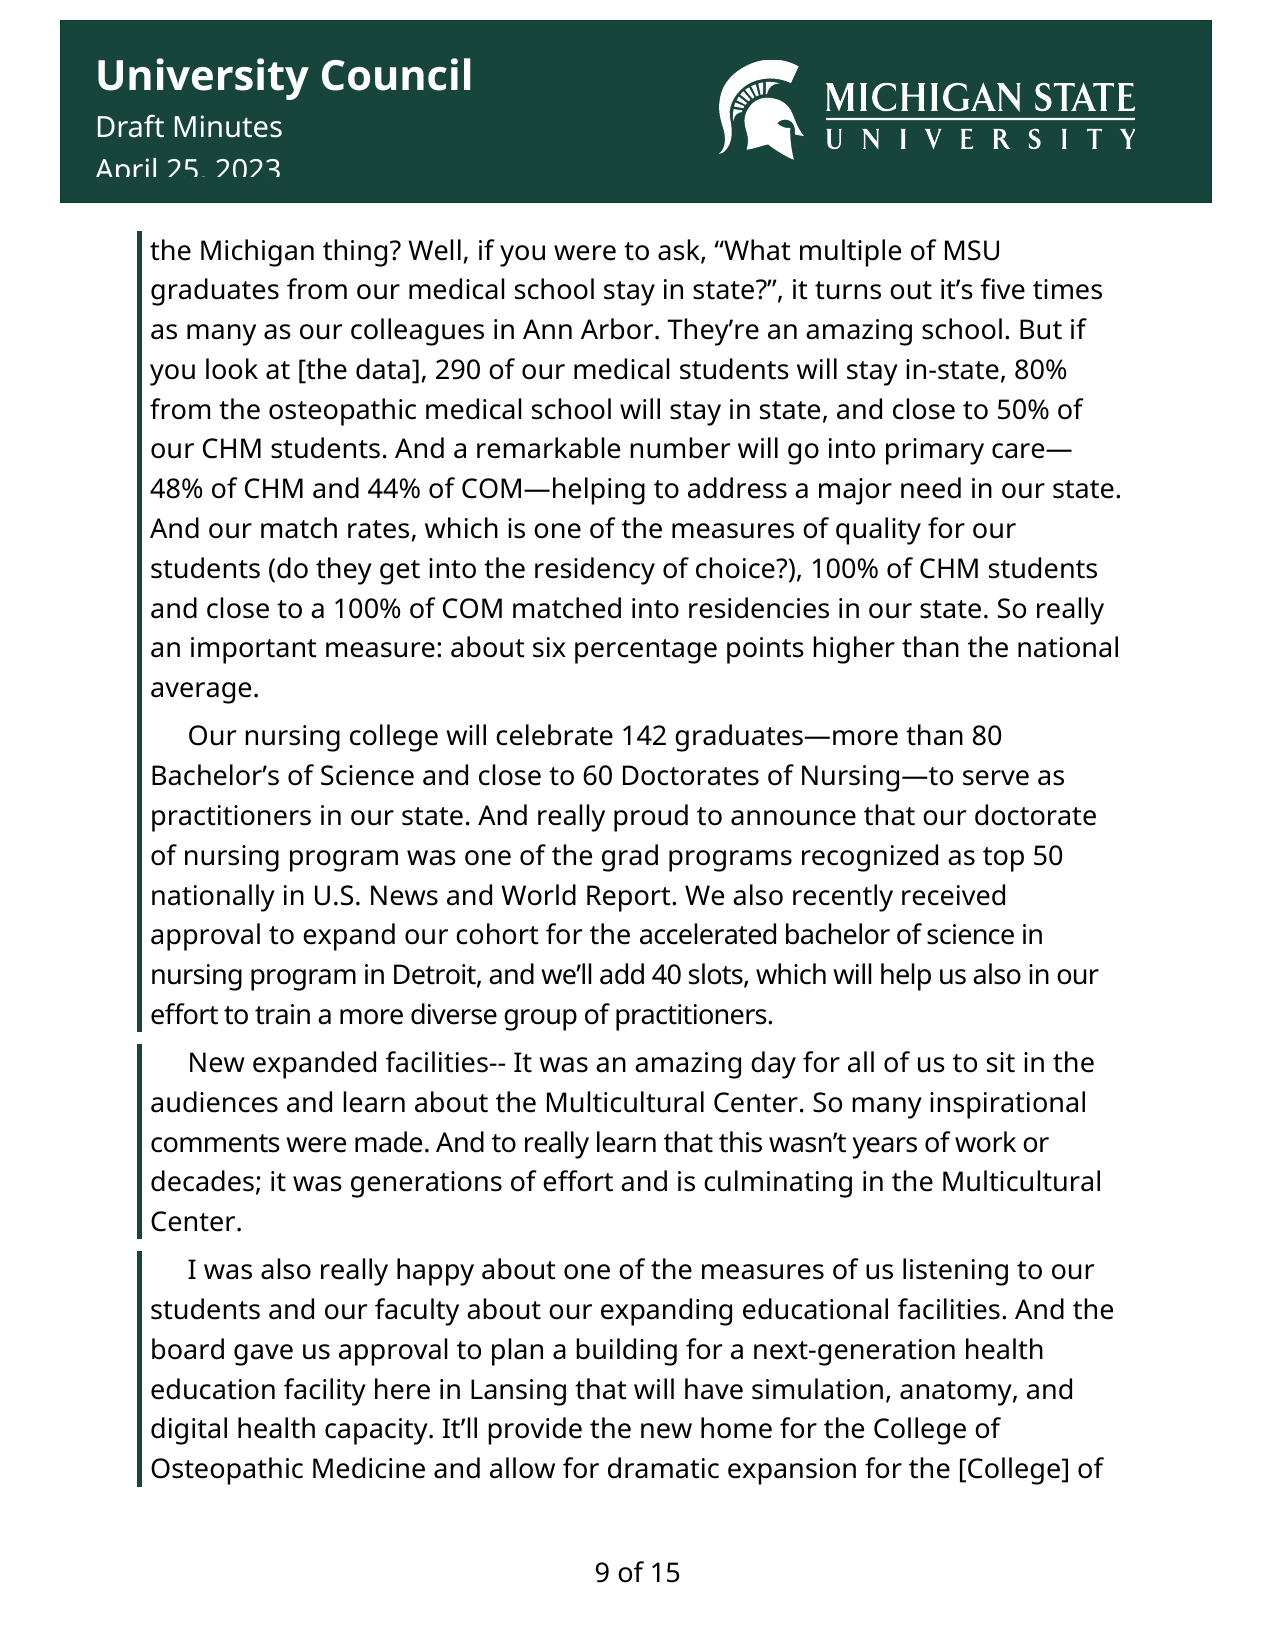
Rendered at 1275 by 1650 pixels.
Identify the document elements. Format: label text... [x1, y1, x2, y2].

text Our nursing college will celebrate 142 graduates—more than 80 Bachelor’s of Science and close to 60 Doctorates of Nursing—to serve as practitioners in our state. And really proud to announce that our doctorate of nursing program was one of the grad programs recognized as top 50 nationally in U.S. News and World Report. We also recently received approval to expand our cohort for the accelerated bachelor of science in nursing program in Detroit, and we’ll add 40 slots, which will help us also in our effort to train a more diverse group of practitioners. [142, 717, 1125, 1032]
text New expanded facilities-- It was an amazing day for all of us to sit in the audiences and learn about the Multicultural Center. So many inspirational comments were made. And to really learn that this wasn’t years of work or decades; it was generations of effort and is culminating in the Multicultural Center. [137, 1043, 1134, 1239]
